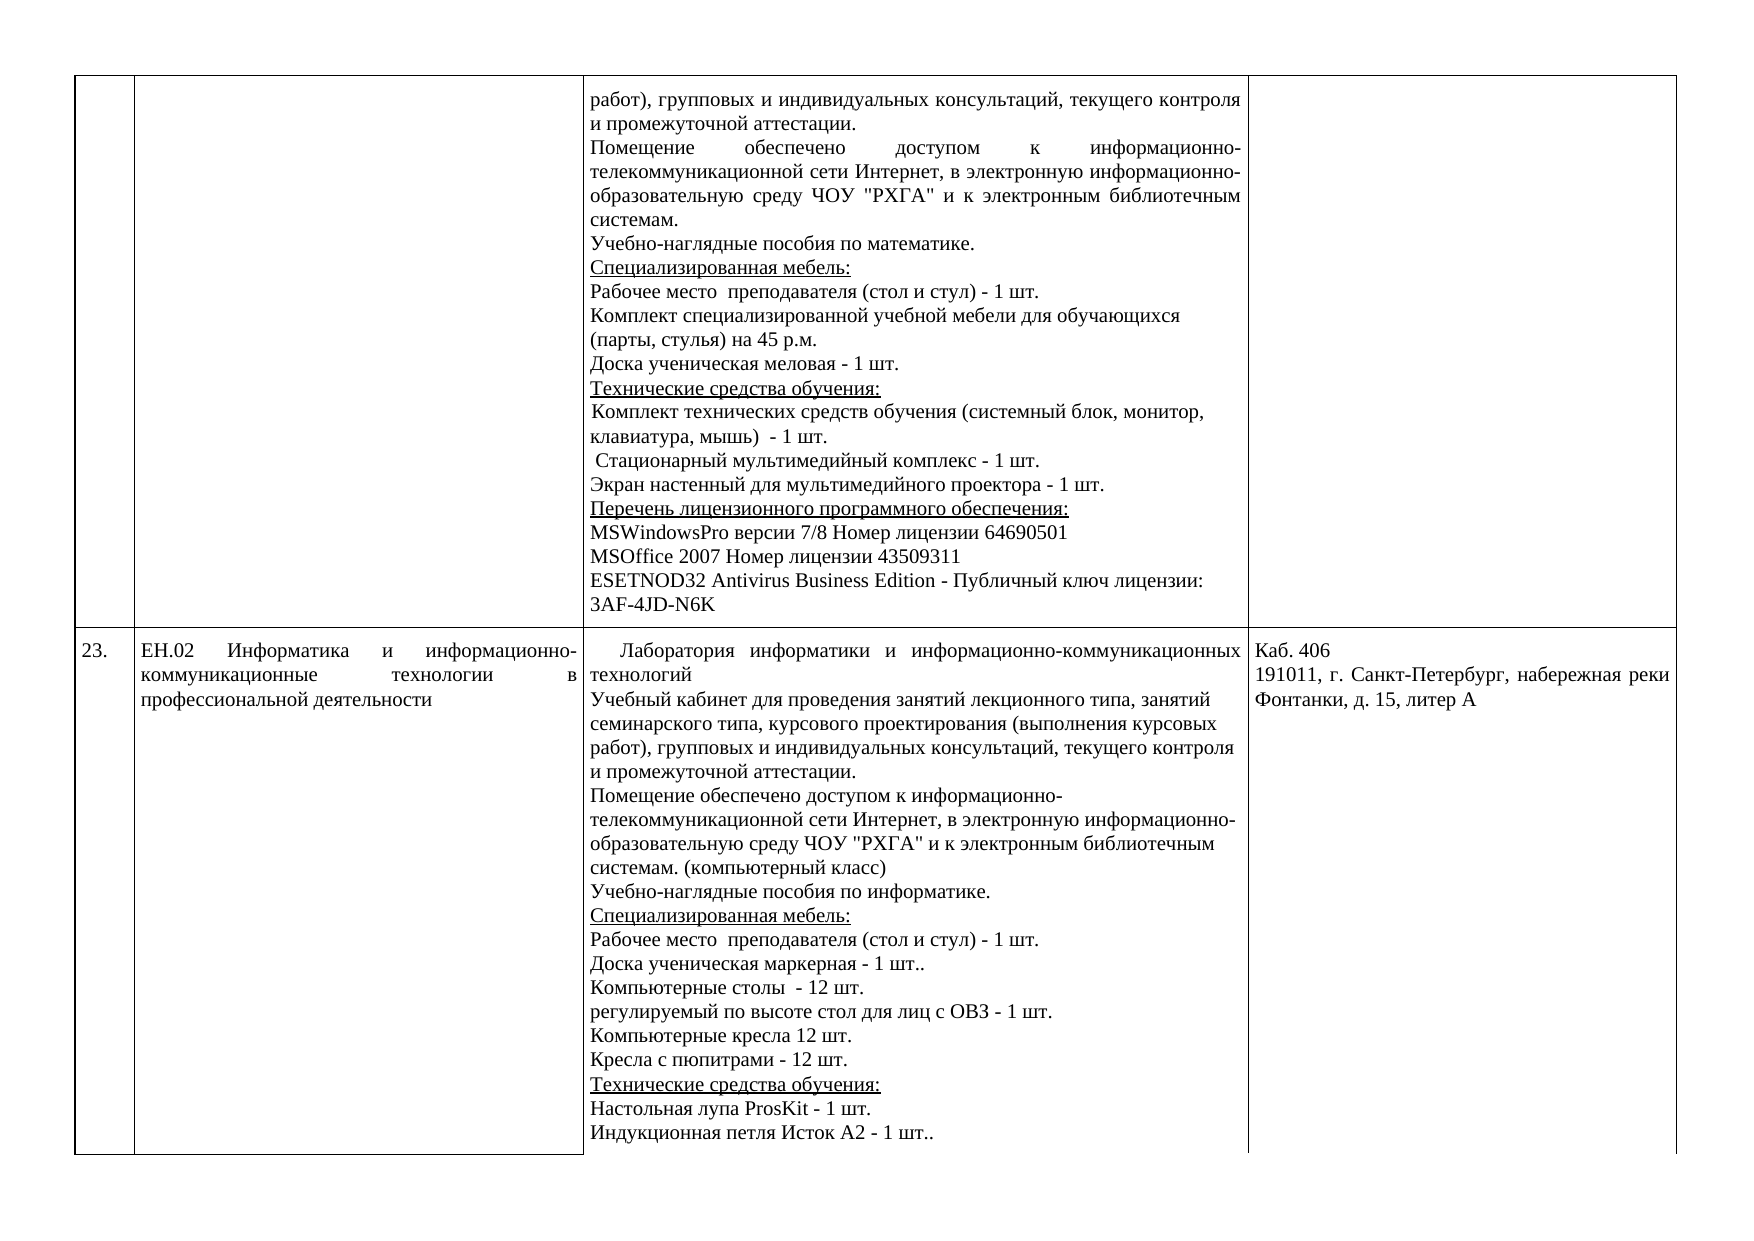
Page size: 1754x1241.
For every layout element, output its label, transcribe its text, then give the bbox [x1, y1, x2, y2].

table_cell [1249, 76, 1676, 627]
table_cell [135, 628, 583, 1154]
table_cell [1248, 628, 1676, 1154]
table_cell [584, 628, 1248, 1154]
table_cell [584, 76, 1248, 627]
table_cell 23. [76, 628, 134, 1154]
